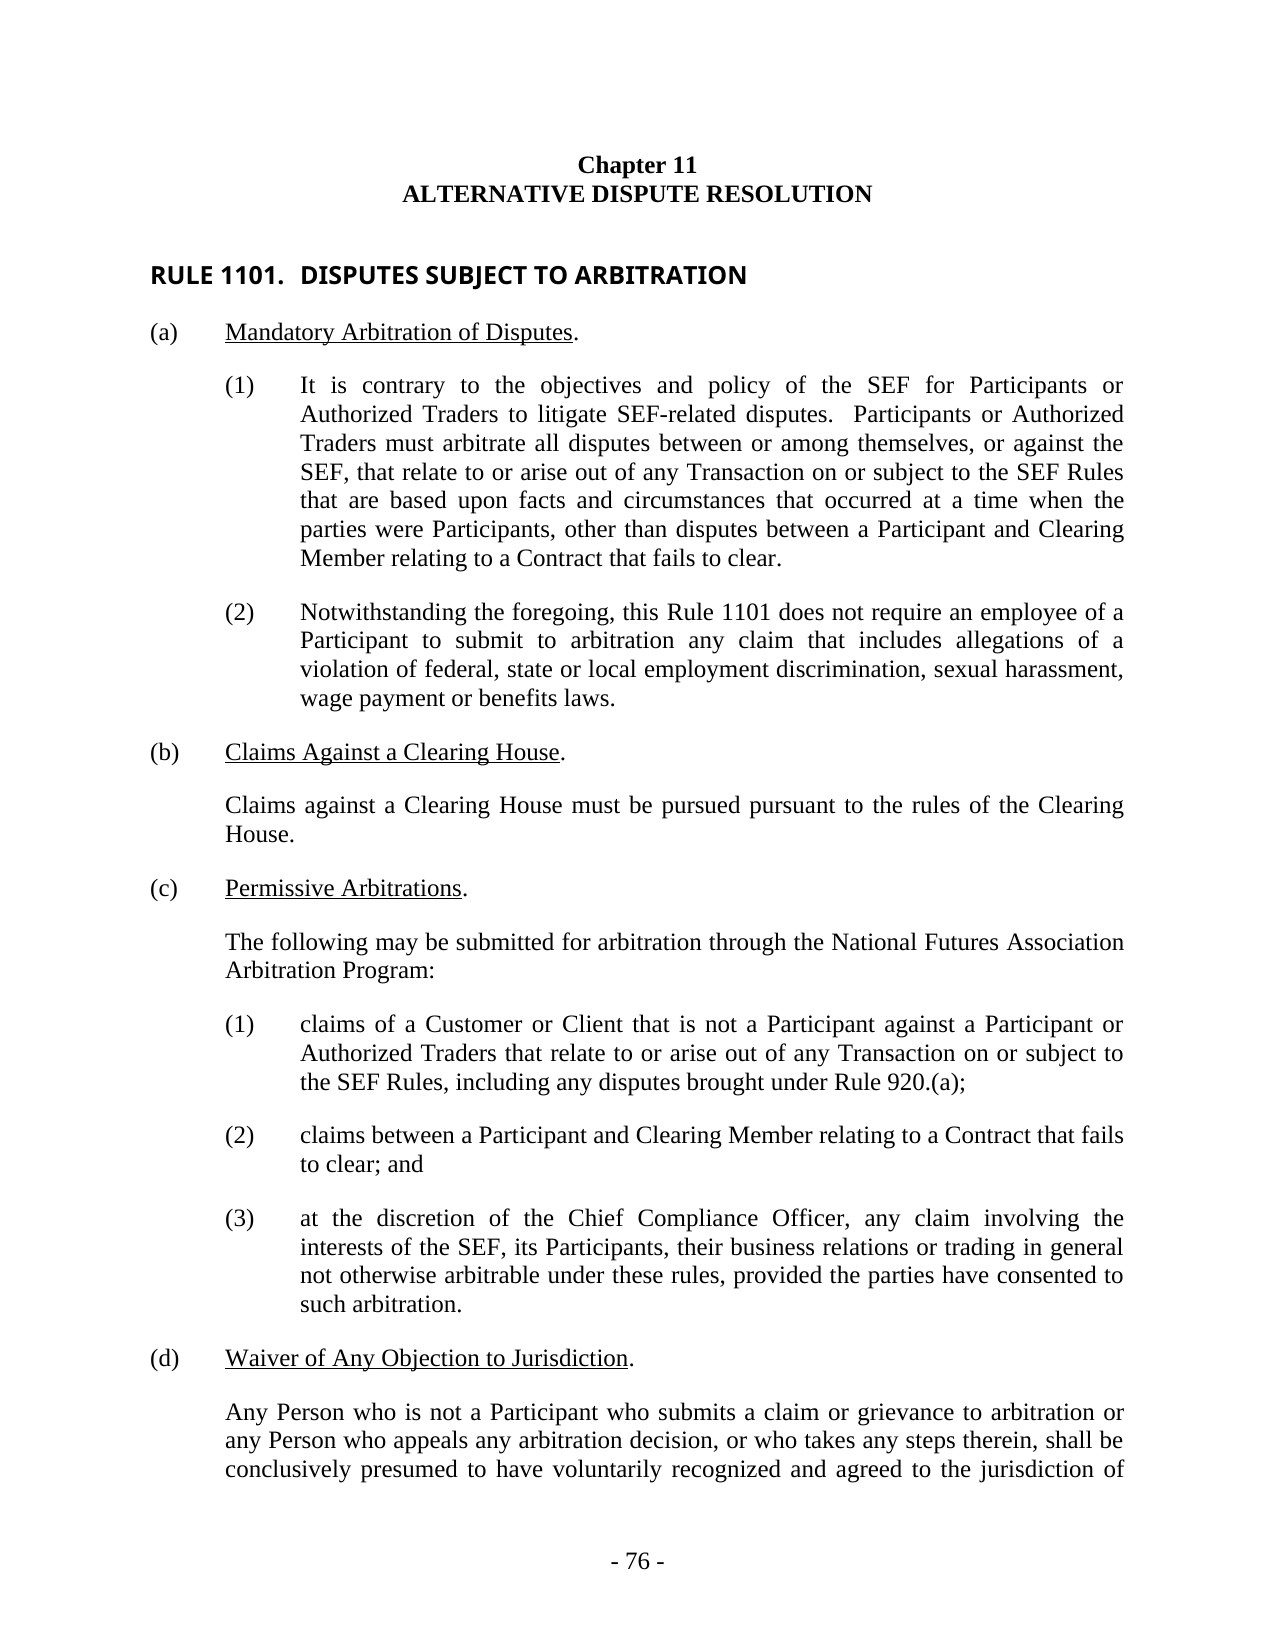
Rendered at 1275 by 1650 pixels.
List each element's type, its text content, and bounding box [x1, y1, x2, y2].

text Claims against a Clearing House must be pursued pursuant to the rules of the Clearing House. [225, 790, 1125, 848]
subtitle Waiver of Any Objection to Jurisdiction. [150, 1343, 1125, 1372]
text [225, 1397, 1125, 1483]
subtitle at the discretion of the Chief Compliance Officer, any claim involving the interests of the SEF, its Participants, their business relations or trading in general not otherwise arbitrable under these rules, provided the parties have consented to such arbitration. [225, 1203, 1125, 1318]
subtitle Notwithstanding the foregoing, this Rule 1101 does not require an employee of a Participant to submit to arbitration any claim that includes allegations of a violation of federal, state or local employment discrimination, sexual harassment, wage payment or benefits laws. [225, 597, 1125, 712]
subtitle claims between a Participant and Clearing Member relating to a Contract that fails to clear; and [225, 1120, 1125, 1178]
subtitle Mandatory Arbitration of Disputes. [150, 317, 1125, 345]
text The following may be submitted for arbitration through the National Futures Association Arbitration Program: [225, 927, 1125, 984]
subtitle claims of a Customer or Client that is not a Participant against a Participant or Authorized Traders that relate to or arise out of any Transaction on or subject to the SEF Rules, including any disputes brought under Rule 920(a); [225, 1009, 1125, 1095]
subtitle Claims Against a Clearing House. [150, 737, 1125, 765]
subtitle It is contrary to the objectives and policy of the SEF for Participants or Authorized Traders to litigate SEF-related disputes. Participants or Authorized Traders must arbitrate all disputes between or among themselves, or against the SEF, that relate to or arise out of any Transaction on or subject to the SEF Rules that are based upon facts and circumstances that occurred at a time when the parties were Participants, other than disputes between a Participant and Clearing Member relating to a Contract that fails to clear. [225, 370, 1125, 572]
subtitle Permissive Arbitrations. [150, 873, 1125, 902]
subtitle ALTERNATIVE DISPUTE RESOLUTION [150, 150, 1125, 207]
subtitle Disputes Subject to Arbitration [150, 257, 1125, 292]
